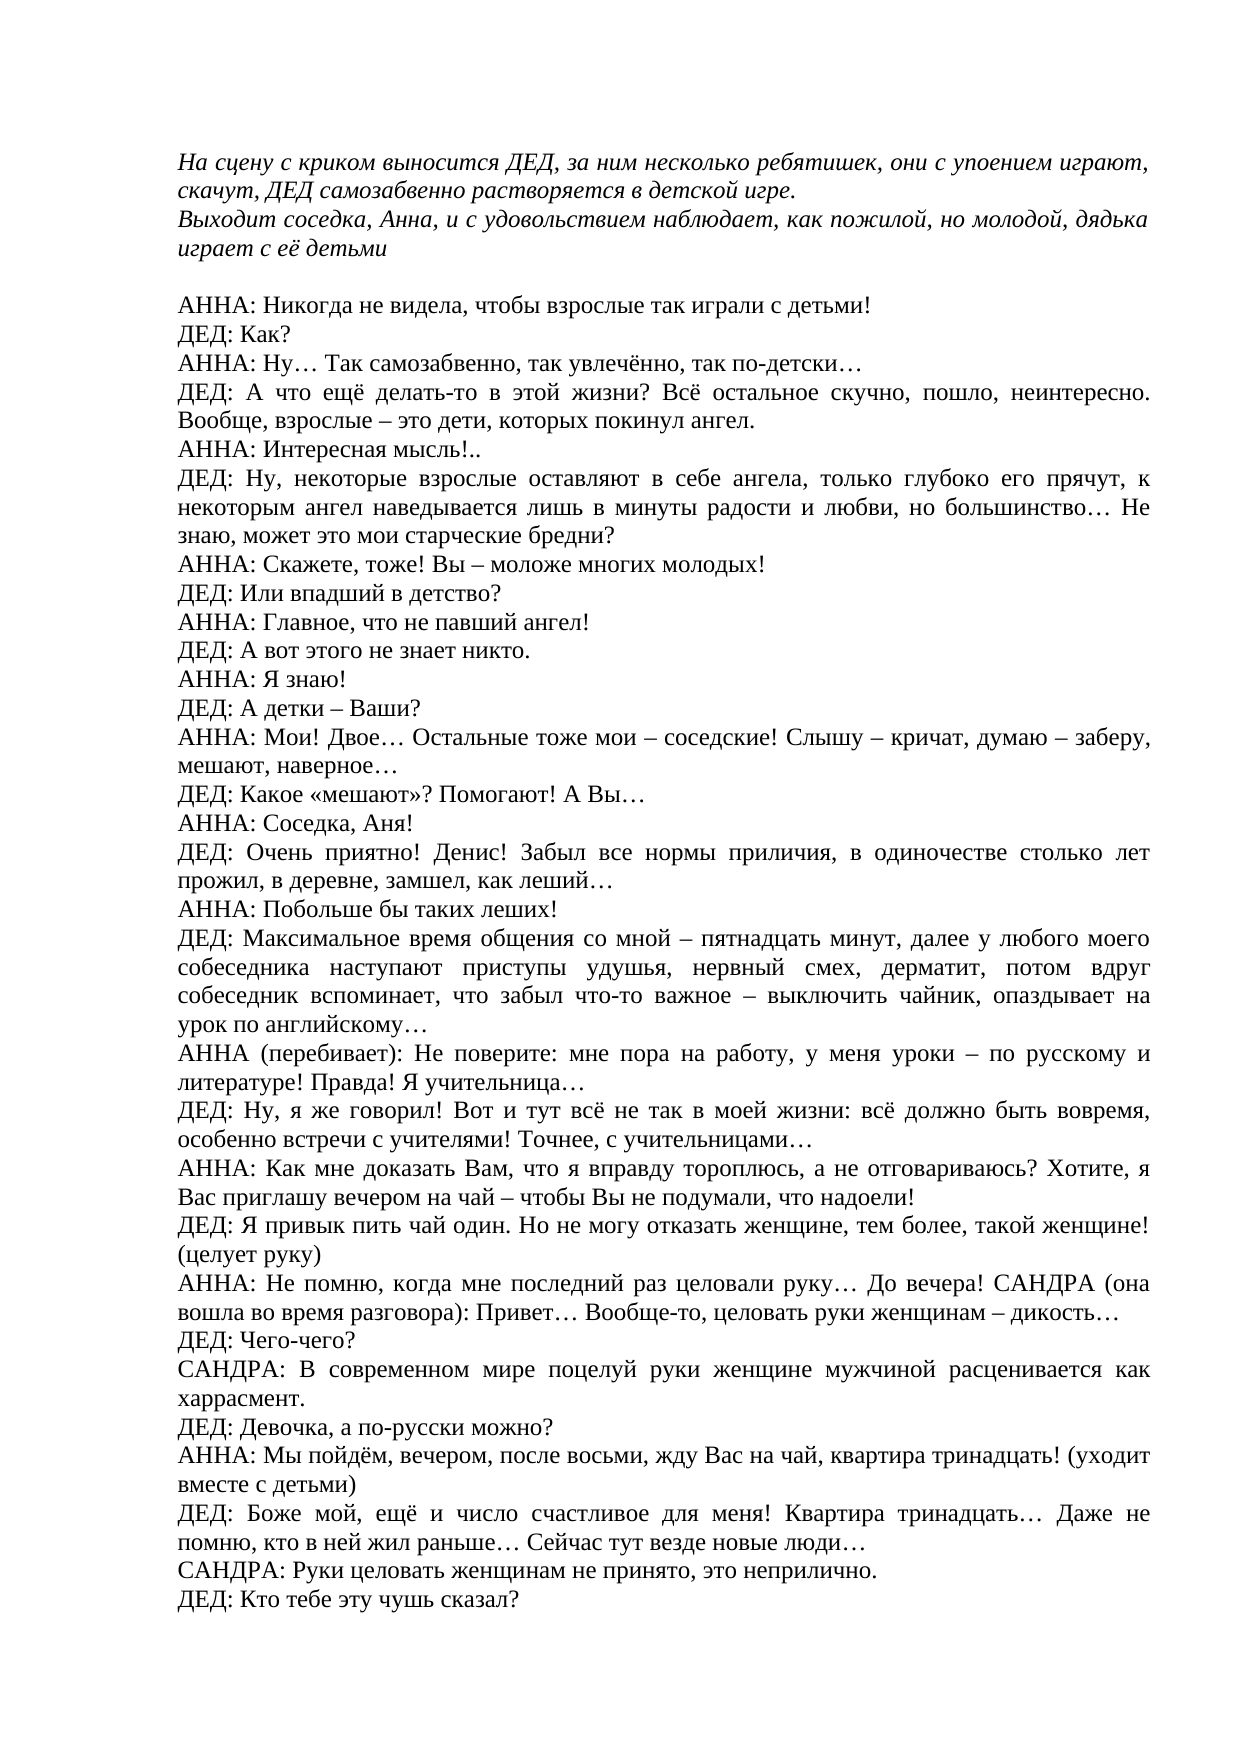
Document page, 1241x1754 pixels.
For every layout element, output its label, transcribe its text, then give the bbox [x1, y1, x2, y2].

text ДЕД: Я привык пить чай один. Но не могу отказать женщине, тем более, такой женщине! (целует руку) [177, 1211, 1152, 1268]
text ДЕД: Чего-чего? [177, 1326, 1152, 1354]
text ДЕД: Как? [177, 319, 1152, 348]
text АННА: Ну… Так самозабвенно, так увлечённо, так по-детски… [177, 348, 1152, 377]
text АННА: Никогда не видела, чтобы взрослые так играли с детьми! [177, 291, 1152, 319]
text АННА (перебивает): Не поверите: мне пора на работу, у меня уроки – по русскому и литературе! Правда! Я учительница… [177, 1038, 1152, 1096]
text АННА: Я знаю! [177, 664, 1152, 693]
text ДЕД: А что ещё делать-то в этой жизни? Всё остальное скучно, пошло, неинтересно. Вообще, взрослые – это дети, которых покинул ангел. [177, 377, 1152, 434]
text ДЕД: Кто тебе эту чушь сказал? [177, 1584, 1152, 1613]
text ДЕД: Ну, некоторые взрослые оставляют в себе ангела, только глубоко его прячут, к некоторым ангел наведывается лишь в минуты радости и любви, но большинство… Не знаю, может это мои старческие бредни? [177, 463, 1152, 549]
text САНДРА: Руки целовать женщинам не принято, это неприлично. [177, 1556, 1152, 1584]
text АННА: Соседка, Аня! [177, 808, 1152, 837]
text ДЕД: Ну, я же говорил! Вот и тут всё не так в моей жизни: всё должно быть вовремя, особенно встречи с учителями! Точнее, с учительницами… [177, 1096, 1152, 1153]
text ДЕД: Какое «мешают»? Помогают! А Вы… [177, 779, 1152, 808]
text АННА: Интересная мысль!.. [177, 434, 1152, 463]
text Выходит соседка, Анна, и с удовольствием наблюдает, как пожилой, но молодой, дядька играет с её детьми [177, 204, 1152, 262]
text ДЕД: А детки – Ваши? [177, 693, 1152, 722]
text САНДРА: В современном мире поцелуй руки женщине мужчиной расценивается как харрасмент. [177, 1354, 1152, 1412]
text АННА: Как мне доказать Вам, что я вправду тороплюсь, а не отговариваюсь? Хотите, я Вас приглашу вечером на чай – чтобы Вы не подумали, что надоели! [177, 1153, 1152, 1211]
text ДЕД: Очень приятно! Денис! Забыл все нормы приличия, в одиночестве столько лет прожил, в деревне, замшел, как леший… [177, 837, 1152, 894]
text ДЕД: А вот этого не знает никто. [177, 636, 1152, 664]
text АННА: Побольше бы таких леших! [177, 894, 1152, 923]
text ДЕД: Девочка, а по-русски можно? [177, 1412, 1152, 1441]
text АННА: Мои! Двое… Остальные тоже мои – соседские! Слышу – кричат, думаю – заберу, мешают, наверное… [177, 722, 1152, 779]
text ДЕД: Боже мой, ещё и число счастливое для меня! Квартира тринадцать… Даже не помню, кто в ней жил раньше… Сейчас тут везде новые люди… [177, 1498, 1152, 1556]
text АННА: Скажете, тоже! Вы – моложе многих молодых! [177, 549, 1152, 578]
text ДЕД: Или впадший в детство? [177, 578, 1152, 607]
text На сцену с криком выносится ДЕД, за ним несколько ребятишек, они с упоением играют, скачут, ДЕД самозабвенно растворяется в детской игре. [177, 147, 1152, 204]
text ДЕД: Максимальное время общения со мной – пятнадцать минут, далее у любого моего собеседника наступают приступы удушья, нервный смех, дерматит, потом вдруг собеседник вспоминает, что забыл что-то важное – выключить чайник, опаздывает на урок по английскому… [177, 923, 1152, 1038]
text АННА: Не помню, когда мне последний раз целовали руку… До вечера! САНДРА (она вошла во время разговора): Привет… Вообще-то, целовать руки женщинам – дикость… [177, 1268, 1152, 1326]
text АННА: Мы пойдём, вечером, после восьми, жду Вас на чай, квартира тринадцать! (уходит вместе с детьми) [177, 1441, 1152, 1498]
text АННА: Главное, что не павший ангел! [177, 607, 1152, 636]
